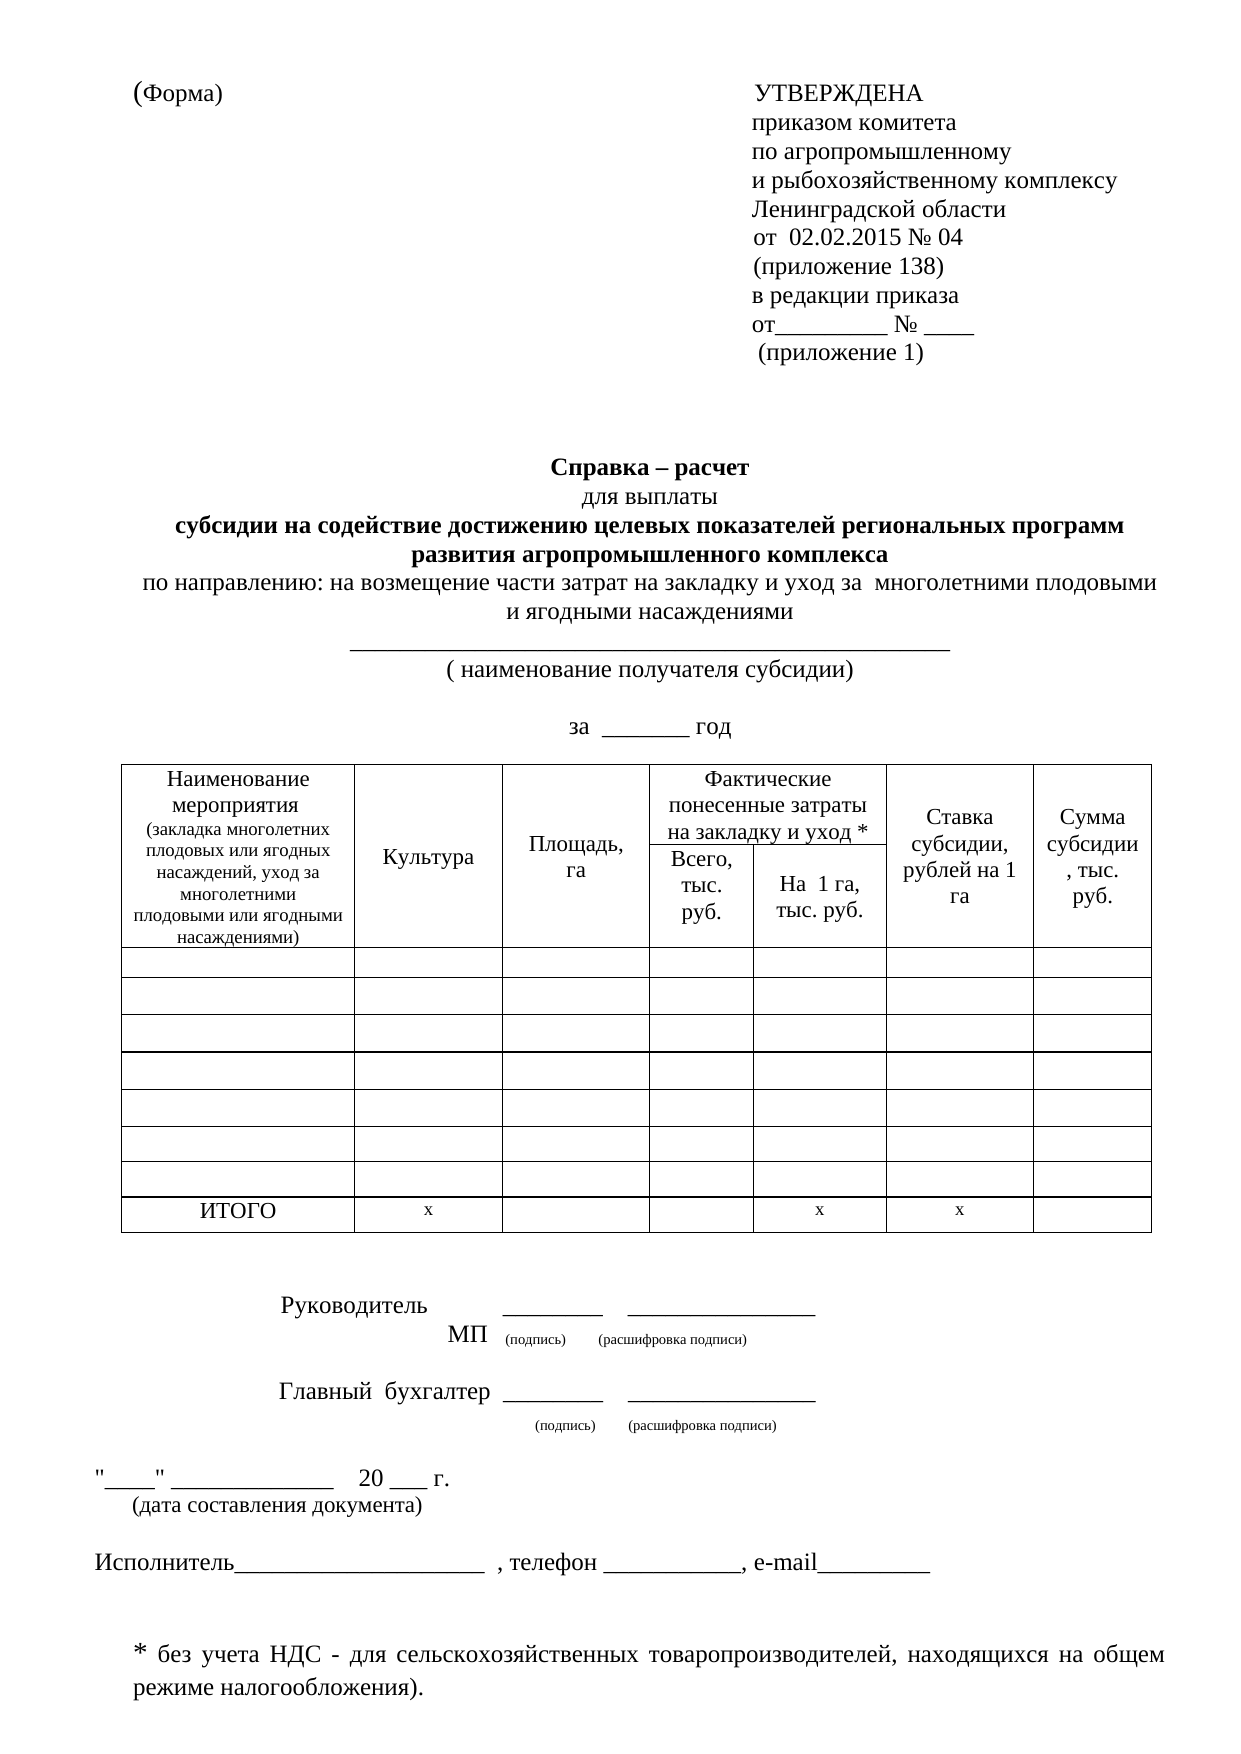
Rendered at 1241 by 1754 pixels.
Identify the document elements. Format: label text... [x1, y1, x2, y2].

table_cell [503, 978, 649, 1014]
table_cell [754, 948, 886, 977]
text в редакции приказа [752, 280, 1167, 309]
table_cell [887, 1090, 1033, 1126]
table_cell [355, 1127, 502, 1161]
table_cell [355, 1090, 502, 1126]
table_cell [754, 1015, 886, 1051]
table_cell [650, 1090, 753, 1126]
table_cell [355, 948, 502, 977]
table_header Культура [355, 765, 502, 947]
table_cell [503, 1090, 649, 1126]
text по агропромышленному [752, 136, 1167, 165]
table_cell [1034, 1198, 1151, 1232]
table_cell [887, 978, 1033, 1014]
table_header Сумма субсидии, тыс. руб. [1034, 765, 1151, 947]
table_header Фактические понесенные затраты на закладку и уход * [650, 765, 886, 844]
table_cell [503, 948, 649, 977]
table_cell [355, 1015, 502, 1051]
text и рыбохозяйственному комплексу [752, 165, 1167, 194]
text Главный бухгалтер ________ _______________ [141, 1376, 1167, 1405]
table_cell [122, 1053, 354, 1088]
table_cell [122, 1162, 354, 1196]
text МП (подпись) (расшифровка подписи) [141, 1319, 1167, 1348]
table_header Площадь, га [503, 765, 649, 947]
table_cell [1034, 1053, 1151, 1088]
table_cell [1034, 1015, 1151, 1051]
table_header Наименование мероприятия (закладка многолетних плодовых или ягодных насаждений, уход за многолетними плодовыми или ягодными насаждениями) [122, 765, 354, 947]
table_cell [887, 1015, 1033, 1051]
text за _______ год [133, 711, 1167, 740]
table_cell Всего, тыс. руб. [650, 845, 753, 947]
table_cell [887, 948, 1033, 977]
table_cell х [355, 1198, 502, 1232]
table_cell [355, 1053, 502, 1088]
table_cell [122, 1090, 354, 1126]
text ________________________________________________ [133, 625, 1167, 654]
table_cell [650, 1015, 753, 1051]
table_cell [650, 1053, 753, 1088]
text (дата составления документа) [94, 1491, 1167, 1518]
table_cell На 1 га, тыс. руб. [754, 845, 886, 947]
table_cell [887, 1127, 1033, 1161]
table_cell [355, 978, 502, 1014]
table_cell [503, 1162, 649, 1196]
table_cell [650, 1162, 753, 1196]
table_cell [122, 948, 354, 977]
table_cell [355, 1162, 502, 1196]
text (подпись) (расшифровка подписи) [141, 1405, 1167, 1434]
text (приложение 138) [133, 251, 1167, 280]
table_cell х [887, 1198, 1033, 1232]
table_cell [650, 978, 753, 1014]
text от_________ № ____ [752, 309, 1167, 337]
text "____" _____________ 20 ___ г. [94, 1463, 1167, 1491]
table_cell [122, 978, 354, 1014]
table_cell [754, 1053, 886, 1088]
table_cell [122, 1127, 354, 1161]
table_cell х [754, 1198, 886, 1232]
table_cell [754, 1090, 886, 1126]
table_cell [1034, 1090, 1151, 1126]
text (Форма) УТВЕРЖДЕНА [133, 74, 1167, 107]
text для выплаты [133, 481, 1167, 510]
table_cell [650, 1198, 753, 1232]
table_cell [650, 1127, 753, 1161]
text ( наименование получателя субсидии) [133, 654, 1167, 682]
text субсидии на содействие достижению целевых показателей региональных программ развития агропромышленного комплекса [133, 510, 1167, 567]
text приказом комитета [752, 107, 1167, 136]
table_header Ставка субсидии, рублей на 1 га [887, 765, 1033, 947]
table_cell [503, 1127, 649, 1161]
text Справка – расчет [133, 452, 1167, 481]
text * без учета НДС - для сельскохозяйственных товаропроизводителей, находящихся на общем режиме налогообложения). [133, 1635, 1167, 1701]
table_cell ИТОГО [122, 1198, 354, 1232]
table_cell [503, 1015, 649, 1051]
table_cell [1034, 1162, 1151, 1196]
table_cell [887, 1162, 1033, 1196]
table_cell [650, 948, 753, 977]
text Ленинградской области [752, 194, 1167, 222]
table_cell [1034, 978, 1151, 1014]
table_cell [754, 1127, 886, 1161]
table_cell [887, 1053, 1033, 1088]
table_cell [754, 1162, 886, 1196]
table_cell [503, 1053, 649, 1088]
text (приложение 1) [752, 337, 1167, 366]
table_cell [1034, 1127, 1151, 1161]
table_cell [503, 1198, 649, 1232]
text Руководитель ________ _______________ [141, 1290, 1167, 1319]
text по направлению: на возмещение части затрат на закладку и уход за многолетними плодовыми и ягодными насаждениями [133, 567, 1167, 625]
table_cell [122, 1015, 354, 1051]
text от 02.02.2015 № 04 [133, 222, 1167, 251]
table_cell [1034, 948, 1151, 977]
table_cell [754, 978, 886, 1014]
text Исполнитель____________________ , телефон ___________, e-mail_________ [94, 1547, 1167, 1575]
